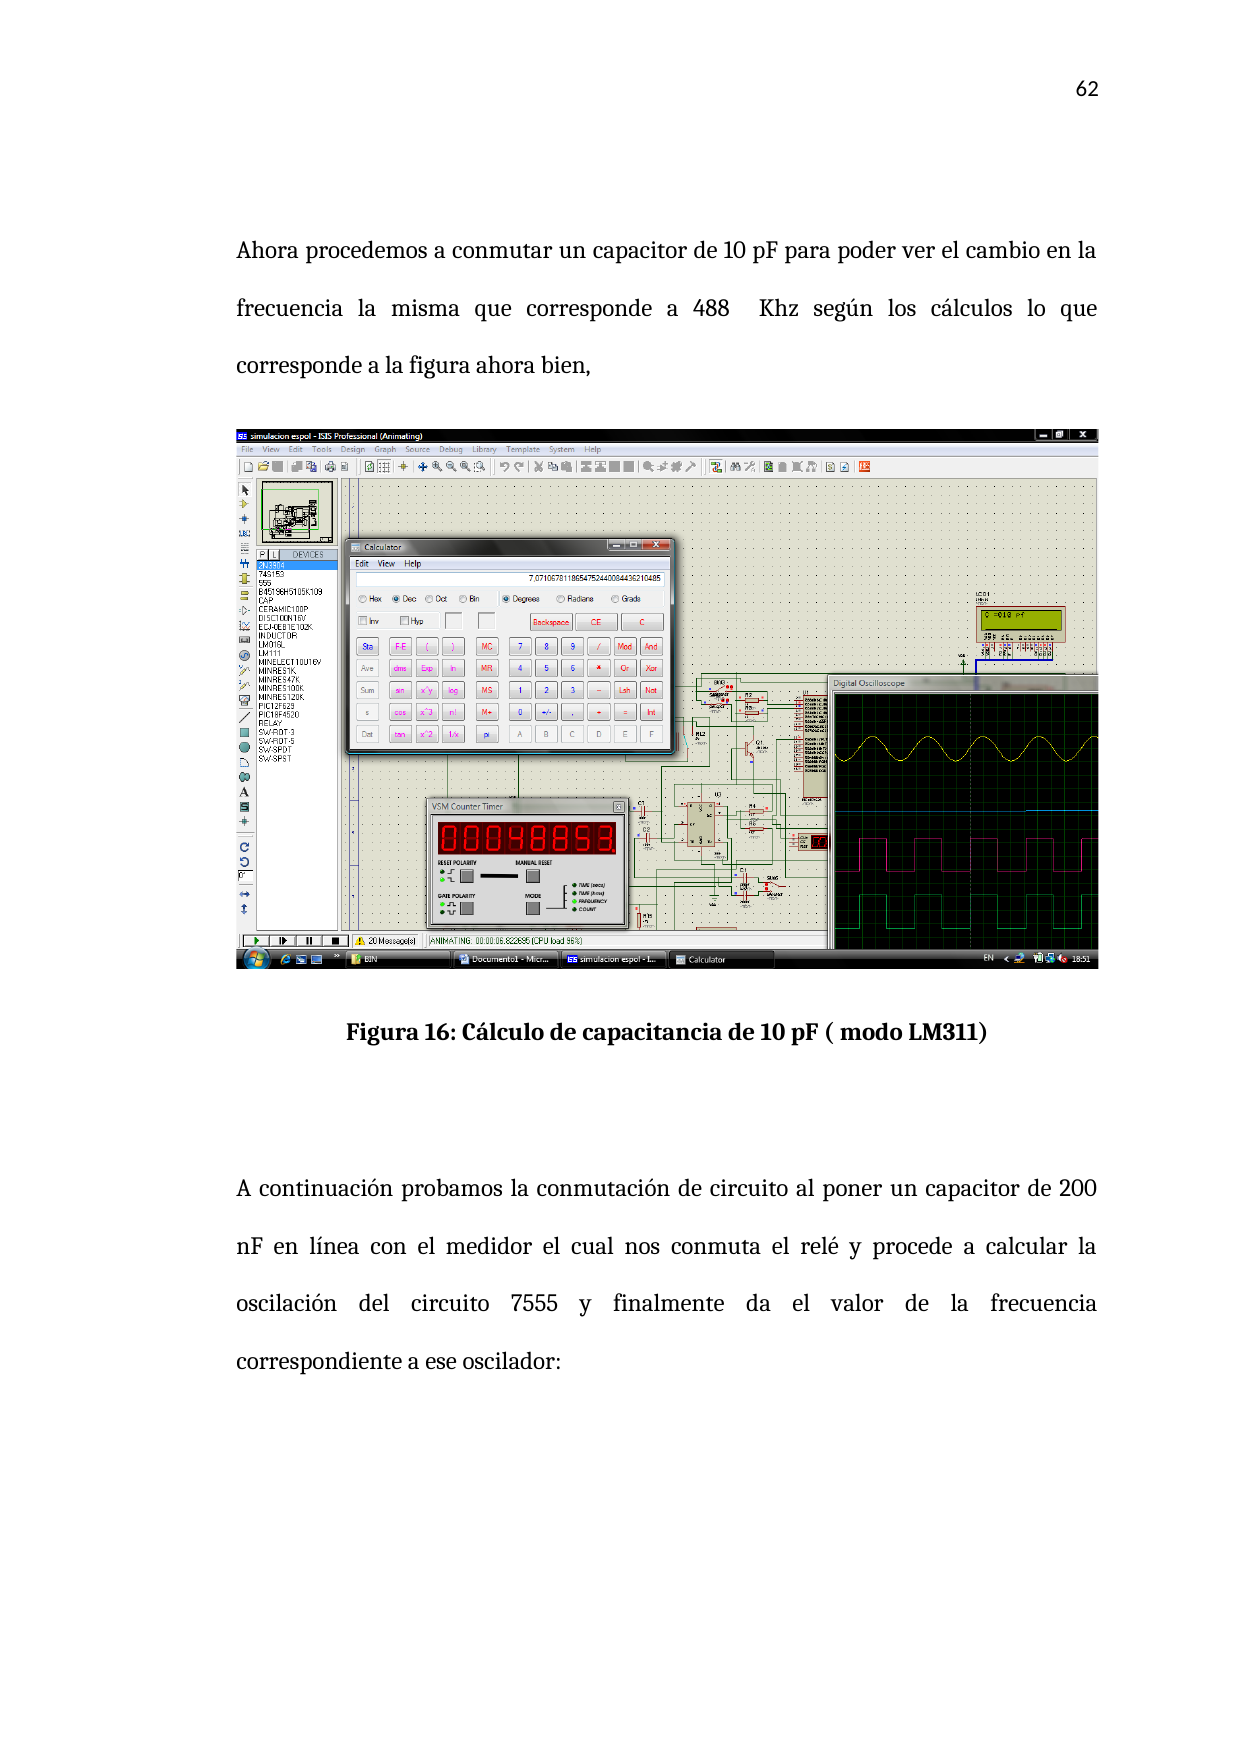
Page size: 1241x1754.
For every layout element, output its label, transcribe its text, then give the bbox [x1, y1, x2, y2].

picture [236, 429, 1099, 969]
text Figura 16: Cálculo de capacitancia de 10 pF ( modo LM311) [236, 1017, 1098, 1046]
text Ahora procedemos a conmutar un capacitor de 10 pF para poder ver el cambio en la frecuencia la misma que corresponde a 488 Khz según los cálculos lo que corresponde a la figura ahora bien, [236, 236, 1098, 380]
text A continuación probamos la conmutación de circuito al poner un capacitor de 200 nF en línea con el medidor el cual nos conmuta el relé y procede a calcular la oscilación del circuito 7555 y finalmente da el valor de la frecuencia correspondiente a ese oscilador: [236, 1174, 1098, 1375]
